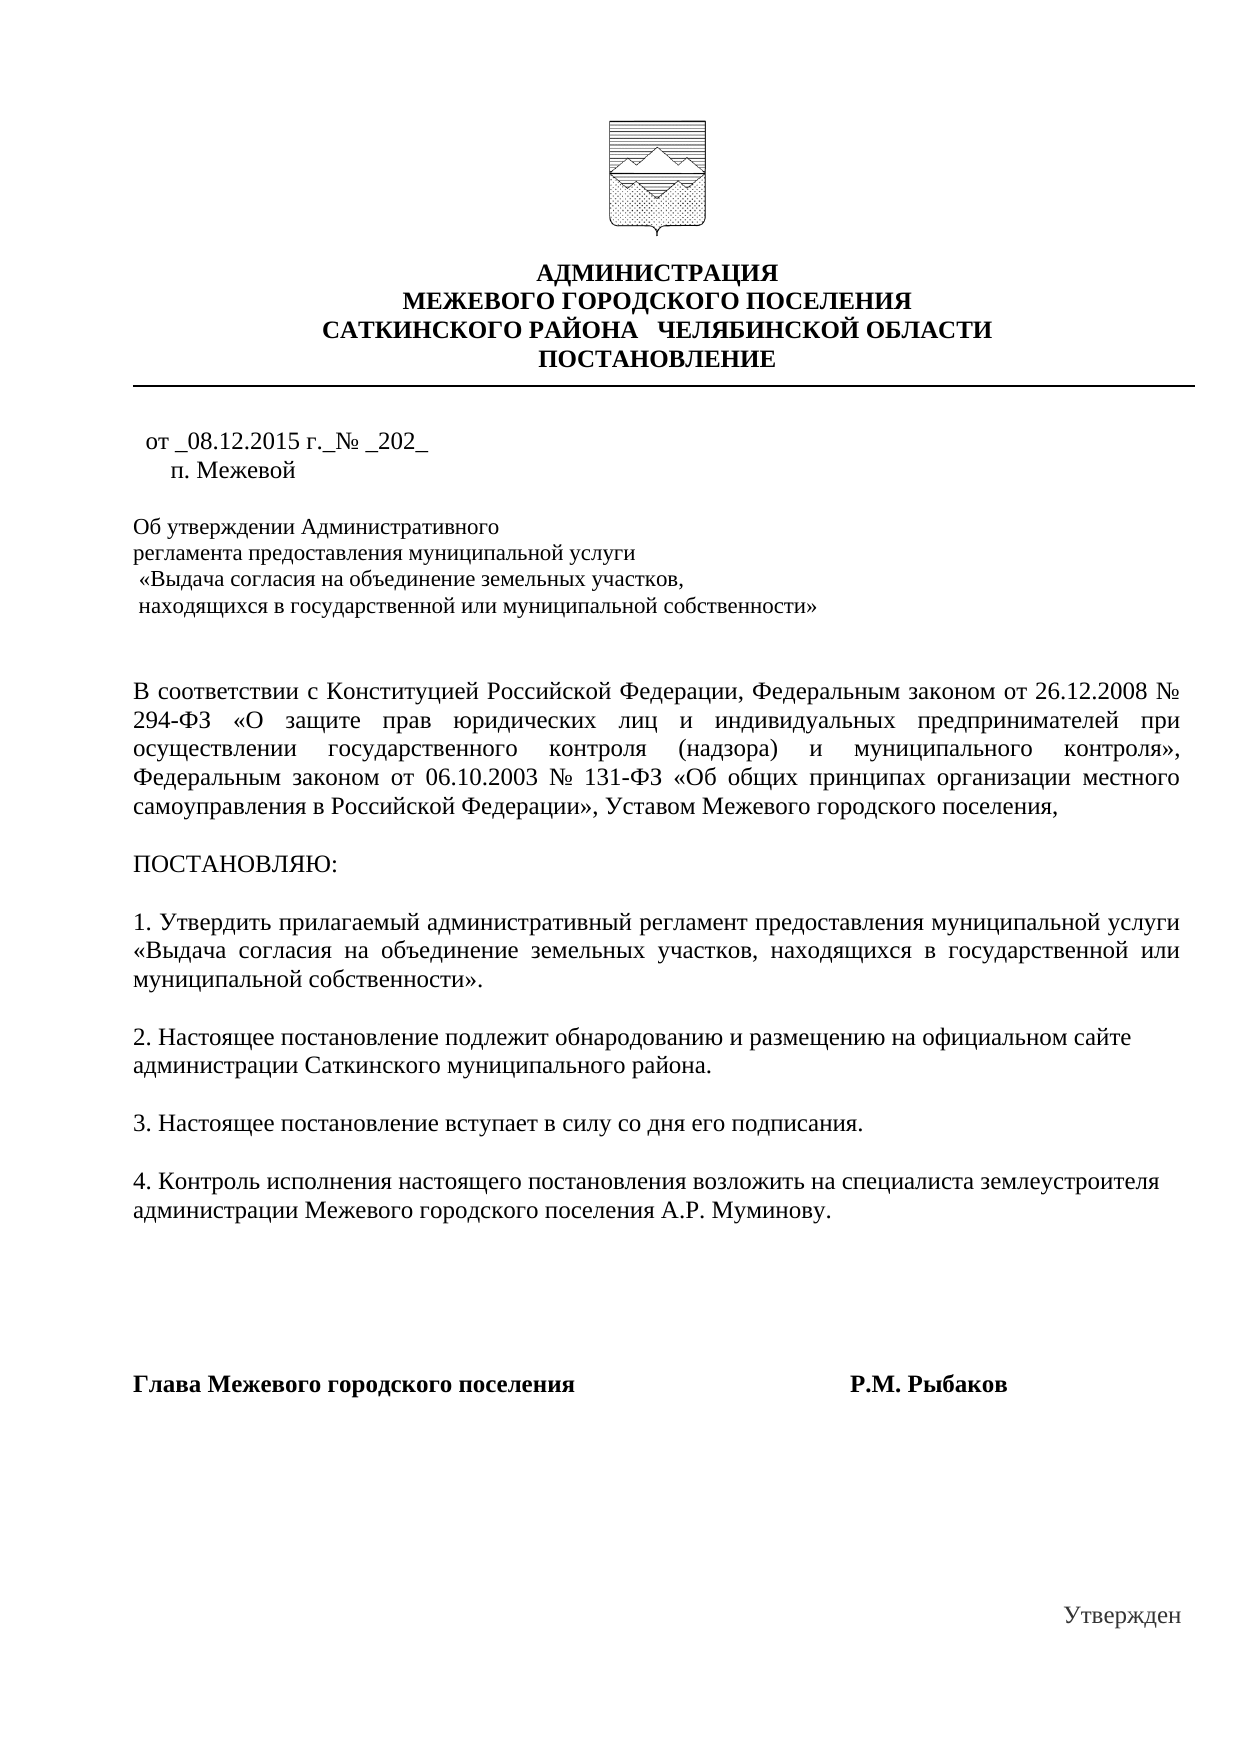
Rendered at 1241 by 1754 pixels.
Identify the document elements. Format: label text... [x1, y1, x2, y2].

text п. Межевой [133, 455, 1181, 484]
text 4. Контроль исполнения настоящего постановления возложить на специалиста землеустроителя администрации Межевого городского поселения А.Р. Муминову. [133, 1166, 1181, 1224]
picture [607, 118, 707, 237]
text САТКИНСКОГО РАЙОНА ЧЕЛЯБИНСКОЙ ОБЛАСТИ [133, 315, 1181, 344]
text МЕЖЕВОГО ГОРОДСКОГО ПОСЕЛЕНИЯ [133, 286, 1181, 315]
text от _08.12.2015 г._№ _202_ [133, 426, 1181, 455]
text ПОСТАНОВЛЯЮ: [133, 849, 1181, 878]
text Утвержден [133, 1601, 1181, 1629]
text регламента предоставления муниципальной услуги [133, 539, 1181, 565]
text ПОСТАНОВЛЕНИЕ [133, 344, 1181, 373]
text 1. Утвердить прилагаемый административный регламент предоставления муниципальной услуги «Выдача согласия на объединение земельных участков, находящихся в государственной или муниципальной собственности». [133, 907, 1181, 993]
text В соответствии с Конституцией Российской Федерации, Федеральным законом от 26.12.2008 № 294-ФЗ «О защите прав юридических лиц и индивидуальных предпринимателей при осуществлении государственного контроля (надзора) и муниципального контроля», Федеральным законом от 06.10.2003 № 131-ФЗ «Об общих принципах организации местного самоуправления в Российской Федерации», Уставом Межевого городского поселения, [133, 676, 1181, 820]
text АДМИНИСТРАЦИЯ [133, 258, 1181, 286]
text Глава Межевого городского поселения Р.М. Рыбаков [133, 1369, 1181, 1398]
text Об утверждении Административного [133, 513, 1181, 539]
text 2. Настоящее постановление подлежит обнародованию и размещению на официальном сайте администрации Саткинского муниципального района. [133, 1022, 1181, 1079]
text находящихся в государственной или муниципальной собственности» [133, 592, 1181, 618]
text 3. Настоящее постановление вступает в силу со дня его подписания. [133, 1108, 1181, 1137]
text «Выдача согласия на объединение земельных участков, [133, 565, 1181, 592]
